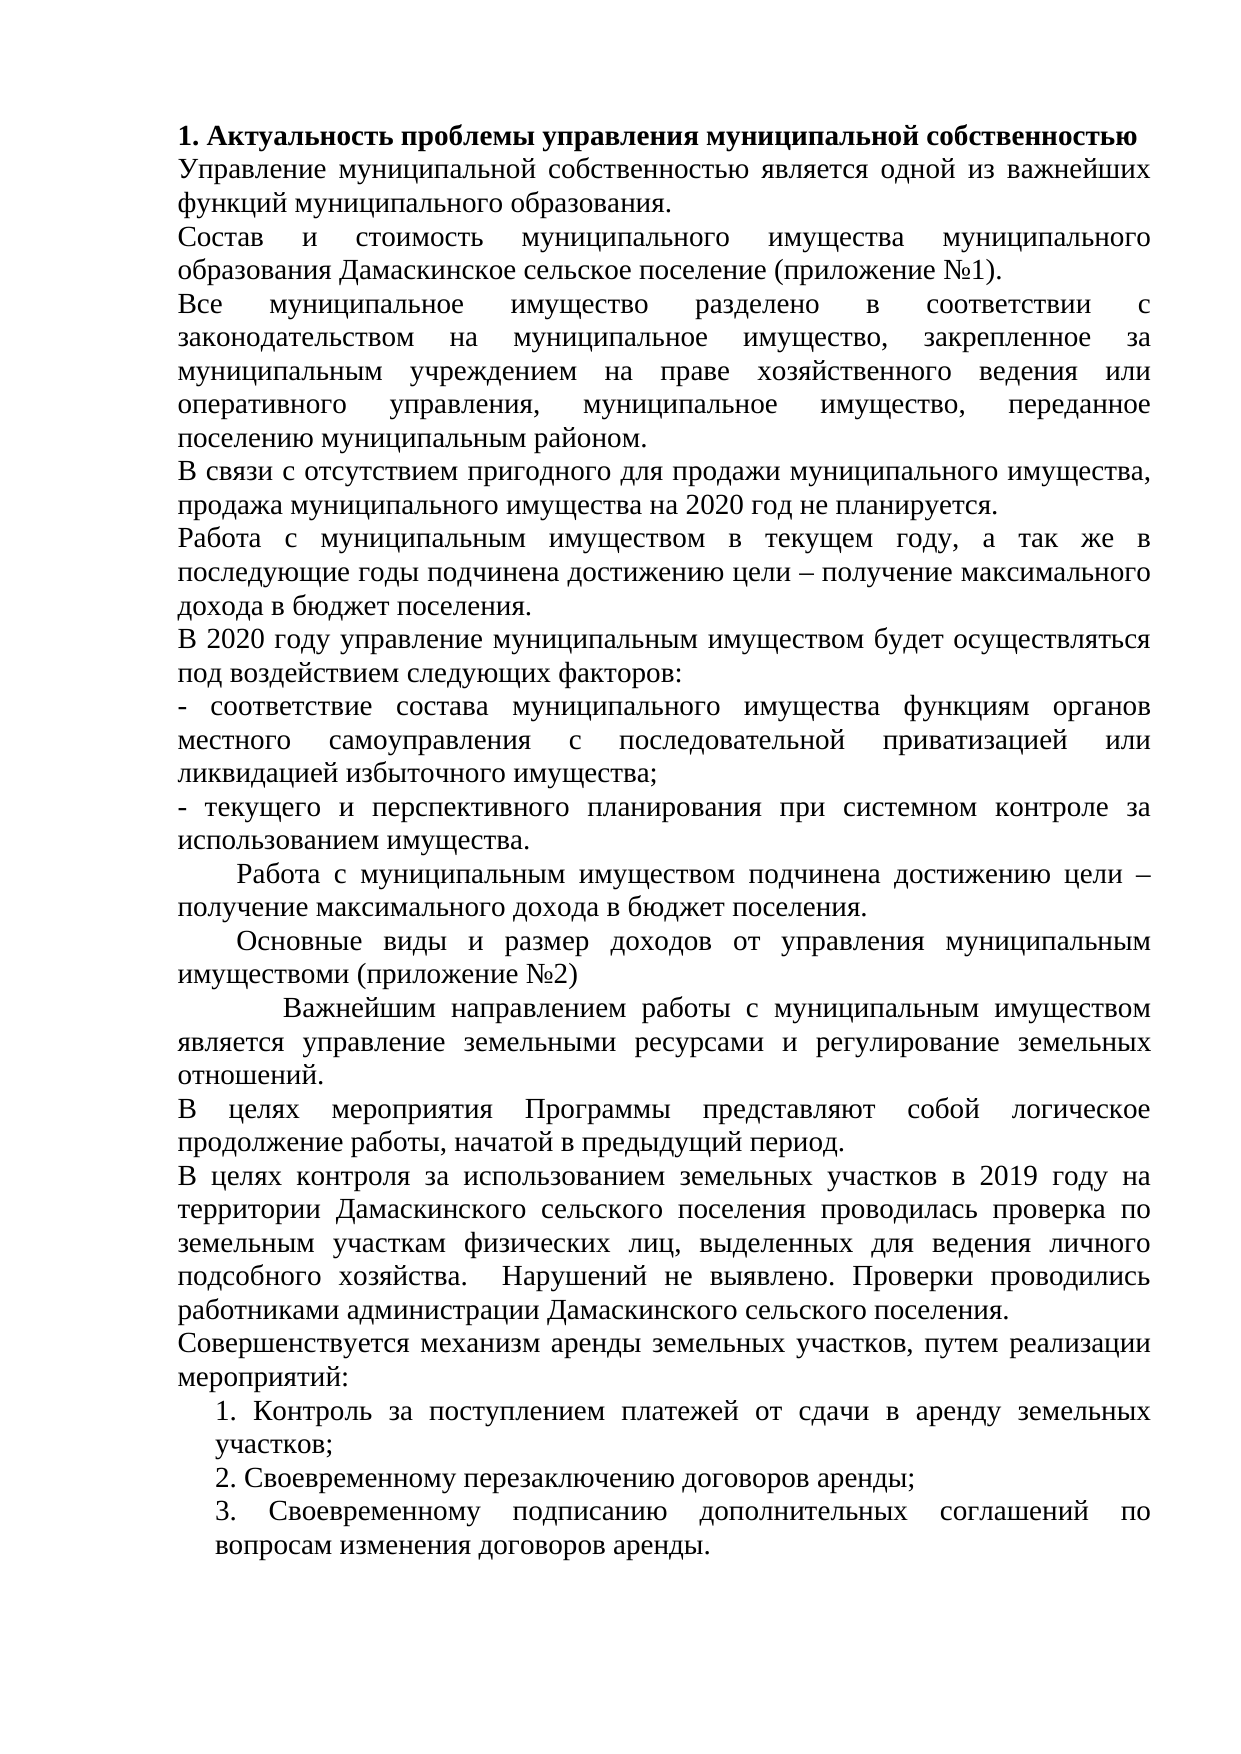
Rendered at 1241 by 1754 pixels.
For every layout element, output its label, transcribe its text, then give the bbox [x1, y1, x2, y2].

text 2. Своевременному перезаключению договоров аренды; [215, 1460, 1152, 1493]
text Совершенствуется механизм аренды земельных участков, путем реализации мероприятий: [177, 1326, 1152, 1393]
text В связи с отсутствием пригодного для продажи муниципального имущества, продажа муниципального имущества на 2020 год не планируется. [177, 453, 1152, 521]
text - текущего и перспективного планирования при системном контроле за использованием имущества. [177, 789, 1152, 856]
text Основные виды и размер доходов от управления муниципальным имуществоми (приложение №2) [177, 923, 1152, 990]
text Работа с муниципальным имуществом в текущем году, а так же в последующие годы подчинена достижению цели – получение максимального дохода в бюджет поселения. [177, 521, 1152, 621]
text Управление муниципальной собственностью является одной из важнейших функций муниципального образования. [177, 152, 1152, 219]
text Все муниципальное имущество разделено в соответствии с законодательством на муниципальное имущество, закрепленное за муниципальным учреждением на праве хозяйственного ведения или оперативного управления, муниципальное имущество, переданное поселению муниципальным районом. [177, 286, 1152, 453]
text В целях контроля за использованием земельных участков в 2019 году на территории Дамаскинского сельского поселения проводилась проверка по земельным участкам физических лиц, выделенных для ведения личного подсобного хозяйства. Нарушений не выявлено. Проверки проводились работниками администрации Дамаскинского сельского поселения. [177, 1158, 1152, 1326]
text 3. Своевременному подписанию дополнительных соглашений по вопросам изменения договоров аренды. [215, 1493, 1152, 1560]
text Важнейшим направлением работы с муниципальным имуществом является управление земельными ресурсами и регулирование земельных отношений. [177, 990, 1152, 1091]
text В 2020 году управление муниципальным имуществом будет осуществляться под воздействием следующих факторов: [177, 621, 1152, 688]
text В целях мероприятия Программы представляют собой логическое продолжение работы, начатой в предыдущий период. [177, 1091, 1152, 1158]
text Работа с муниципальным имуществом подчинена достижению цели – получение максимального дохода в бюджет поселения. [177, 856, 1152, 923]
text - соответствие состава муниципального имущества функциям органов местного самоуправления с последовательной приватизацией или ликвидацией избыточного имущества; [177, 688, 1152, 789]
text Состав и стоимость муниципального имущества муниципального образования Дамаскинское сельское поселение (приложение №1). [177, 219, 1152, 286]
text 1. Актуальность проблемы управления муниципальной собственностью [177, 118, 1152, 152]
text 1. Контроль за поступлением платежей от сдачи в аренду земельных участков; [215, 1393, 1152, 1460]
